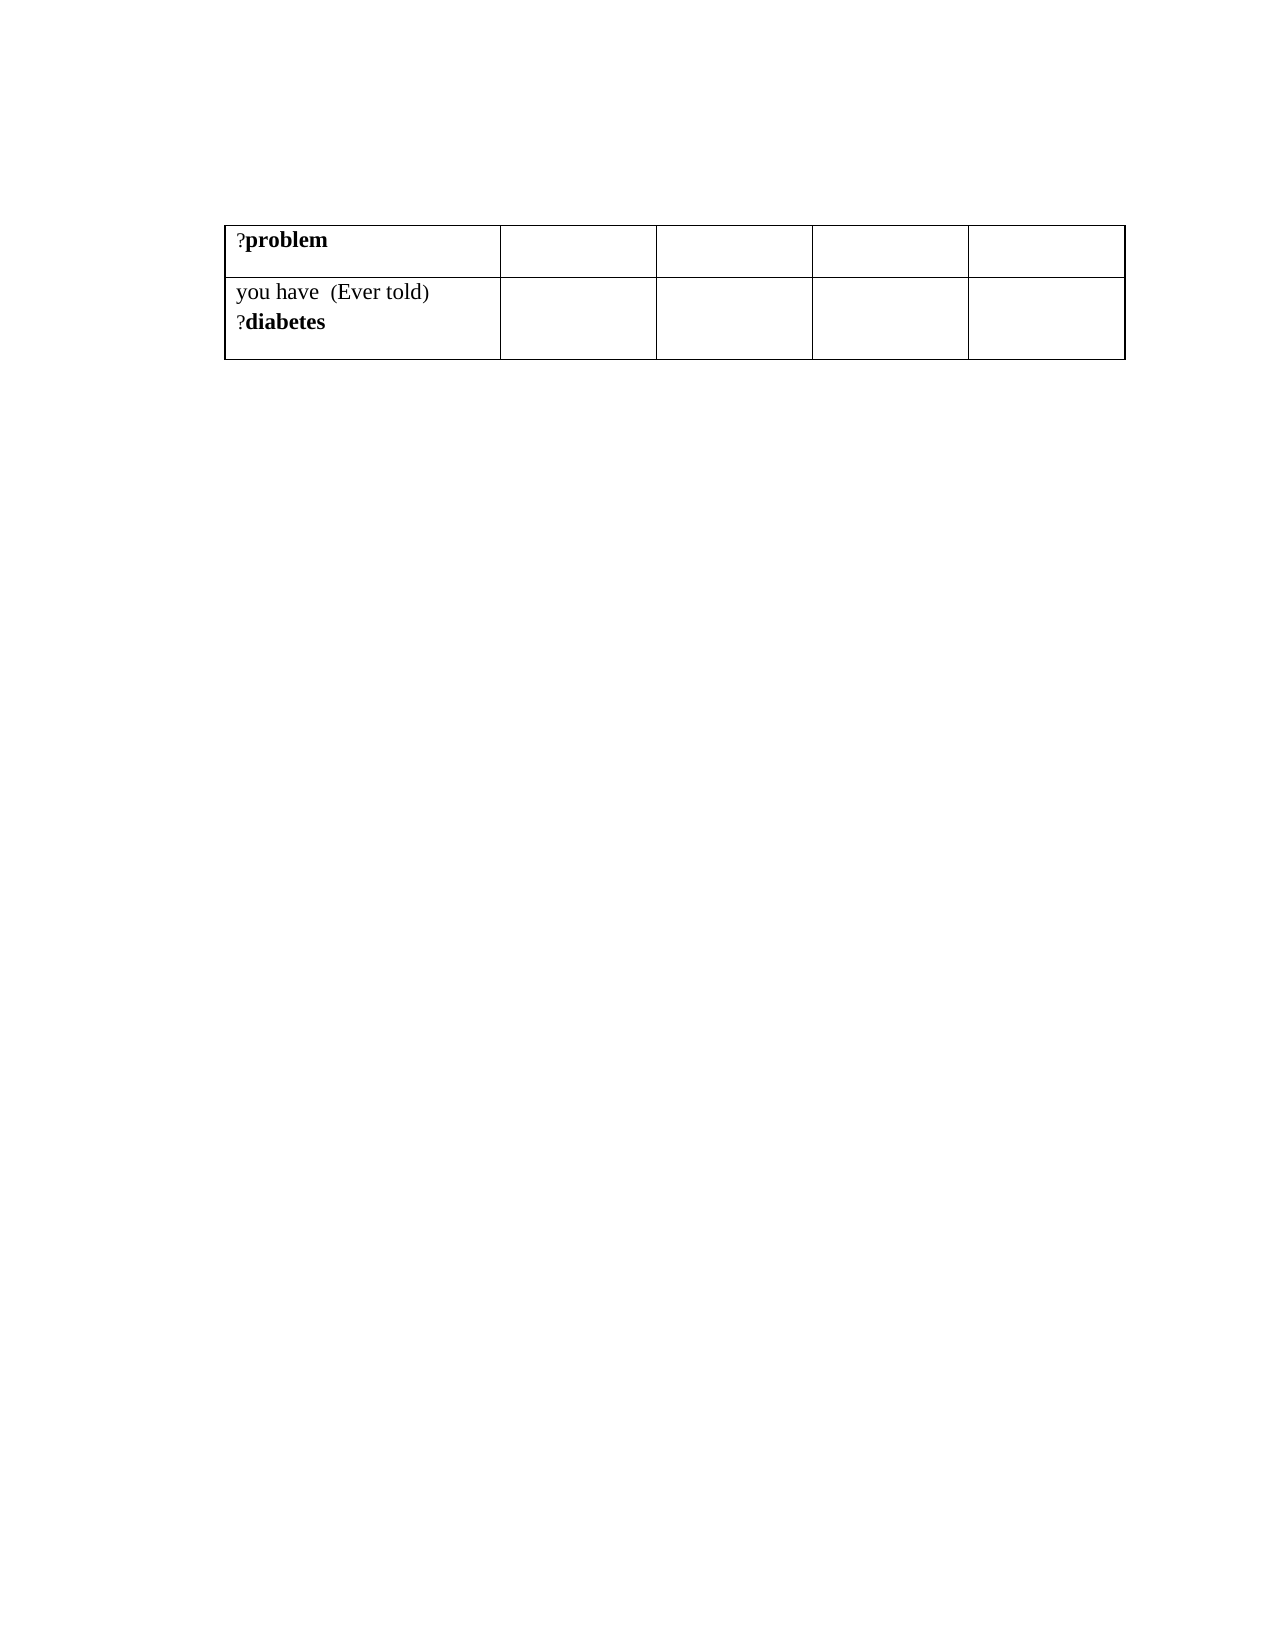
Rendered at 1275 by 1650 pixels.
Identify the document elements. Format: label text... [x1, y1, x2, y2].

table_cell [969, 226, 1124, 277]
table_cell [226, 226, 500, 277]
table_cell [657, 226, 812, 277]
table_cell [657, 278, 812, 359]
table_cell [813, 278, 968, 359]
table_cell (Ever told) you have diabetes? [226, 278, 500, 359]
table_cell [969, 278, 1124, 359]
table_cell [501, 278, 656, 359]
table_cell [813, 226, 968, 277]
table_cell [501, 226, 656, 277]
